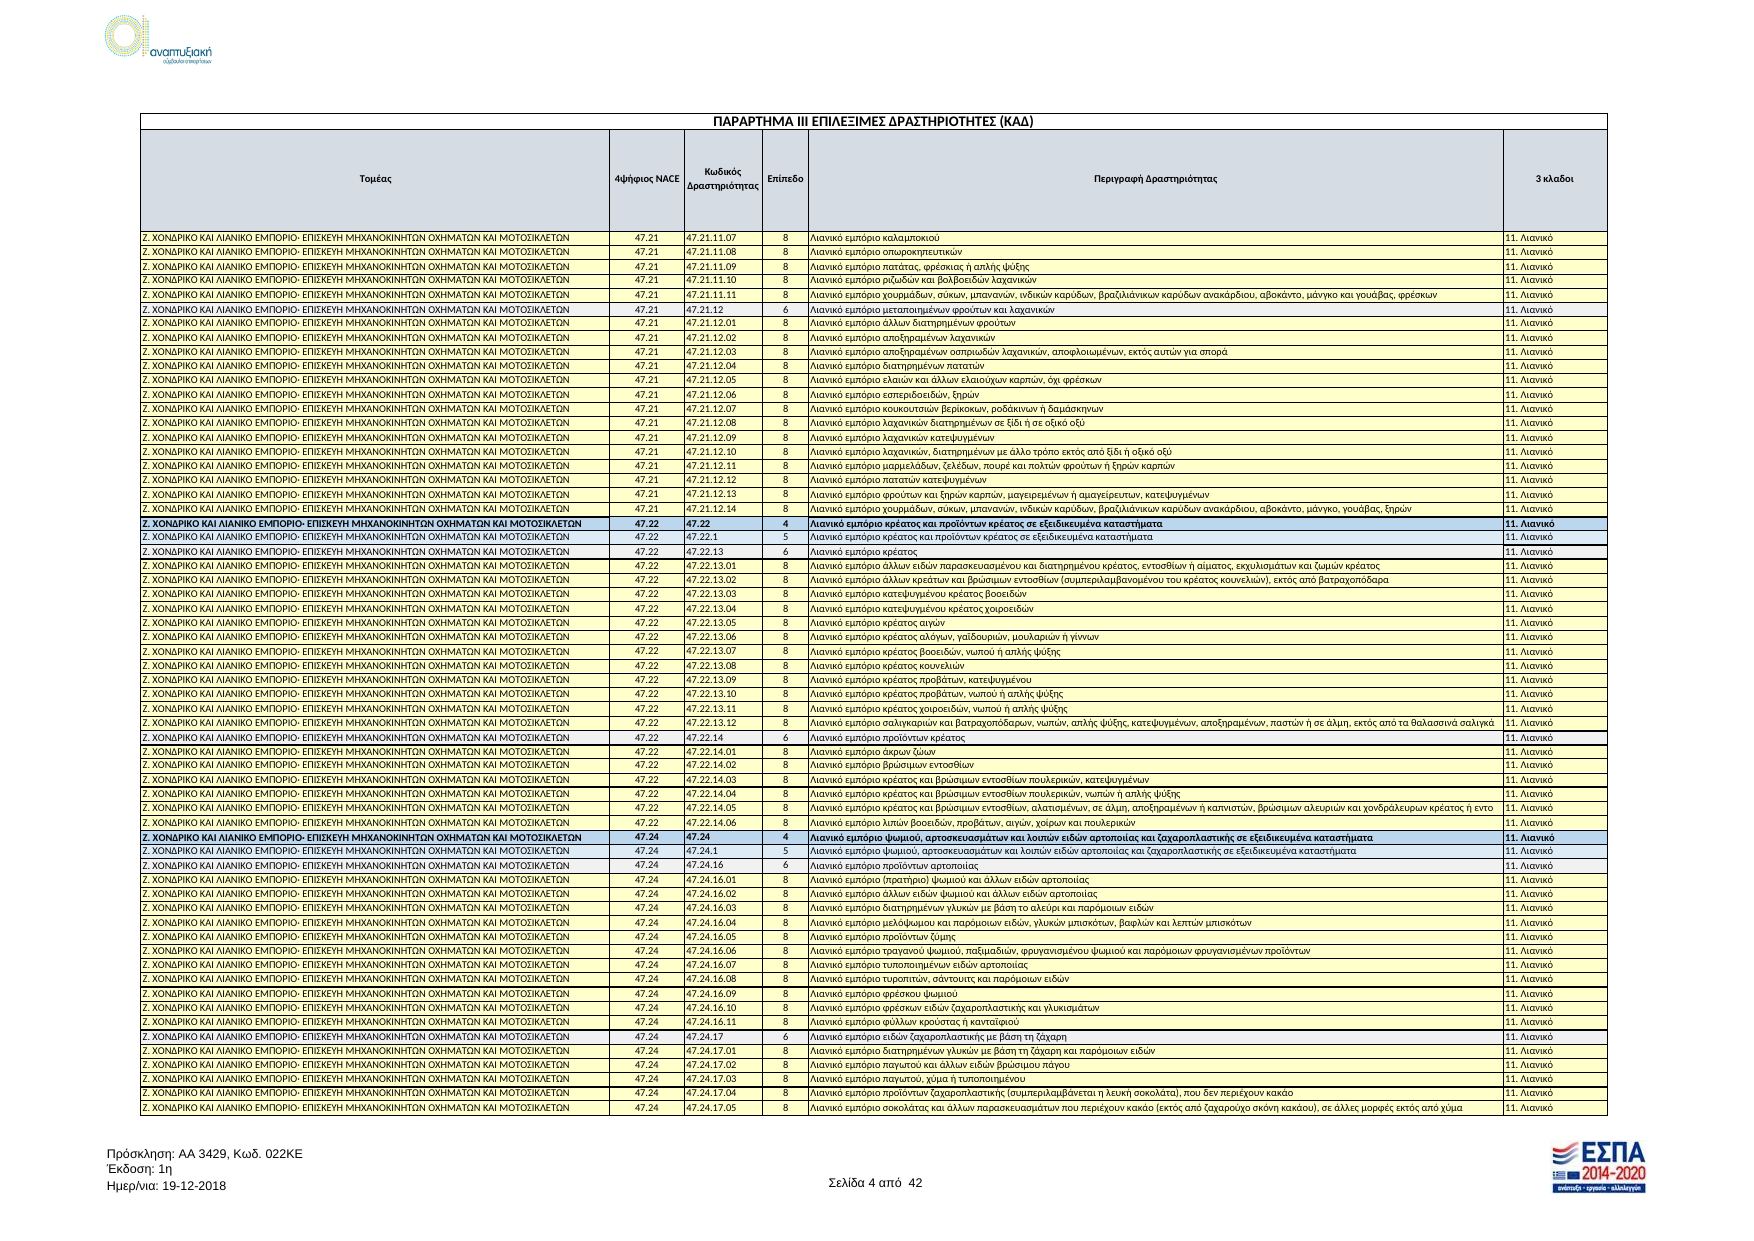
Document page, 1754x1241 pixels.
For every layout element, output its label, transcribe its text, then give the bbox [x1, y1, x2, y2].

table_cell Ζ. ΧΟΝΔΡΙΚΟ ΚΑΙ ΛΙΑΝΙΚΟ ΕΜΠΟΡΙΟ· ΕΠΙΣΚΕΥΗ ΜΗΧΑΝΟΚΙΝΗΤΩΝ ΟΧΗΜΑΤΩΝ ΚΑΙ ΜΟΤΟΣΙΚΛΕΤΩΝ [141, 560, 609, 573]
table_cell 47.24 [610, 831, 684, 844]
table_cell Ζ. ΧΟΝΔΡΙΚΟ ΚΑΙ ΛΙΑΝΙΚΟ ΕΜΠΟΡΙΟ· ΕΠΙΣΚΕΥΗ ΜΗΧΑΝΟΚΙΝΗΤΩΝ ΟΧΗΜΑΤΩΝ ΚΑΙ ΜΟΤΟΣΙΚΛΕΤΩΝ [141, 303, 609, 316]
table_cell 8 [763, 388, 808, 402]
table_cell 47.21.12.08 [685, 417, 762, 430]
table_cell Ζ. ΧΟΝΔΡΙΚΟ ΚΑΙ ΛΙΑΝΙΚΟ ΕΜΠΟΡΙΟ· ΕΠΙΣΚΕΥΗ ΜΗΧΑΝΟΚΙΝΗΤΩΝ ΟΧΗΜΑΤΩΝ ΚΑΙ ΜΟΤΟΣΙΚΛΕΤΩΝ [141, 731, 609, 744]
table_cell Ζ. ΧΟΝΔΡΙΚΟ ΚΑΙ ΛΙΑΝΙΚΟ ΕΜΠΟΡΙΟ· ΕΠΙΣΚΕΥΗ ΜΗΧΑΝΟΚΙΝΗΤΩΝ ΟΧΗΜΑΤΩΝ ΚΑΙ ΜΟΤΟΣΙΚΛΕΤΩΝ [141, 674, 609, 687]
table_cell Ζ. ΧΟΝΔΡΙΚΟ ΚΑΙ ΛΙΑΝΙΚΟ ΕΜΠΟΡΙΟ· ΕΠΙΣΚΕΥΗ ΜΗΧΑΝΟΚΙΝΗΤΩΝ ΟΧΗΜΑΤΩΝ ΚΑΙ ΜΟΤΟΣΙΚΛΕΤΩΝ [141, 1045, 609, 1058]
table_cell 11. Λιανικό [1504, 916, 1607, 929]
table_cell 4 [763, 517, 808, 530]
table_cell Τομέας [141, 130, 609, 231]
table_cell 8 [763, 574, 808, 587]
table_cell Ζ. ΧΟΝΔΡΙΚΟ ΚΑΙ ΛΙΑΝΙΚΟ ΕΜΠΟΡΙΟ· ΕΠΙΣΚΕΥΗ ΜΗΧΑΝΟΚΙΝΗΤΩΝ ΟΧΗΜΑΤΩΝ ΚΑΙ ΜΟΤΟΣΙΚΛΕΤΩΝ [141, 460, 609, 473]
table_cell 47.21.11.09 [685, 260, 762, 273]
table_cell 47.21 [610, 445, 684, 459]
table_cell Λιανικό εμπόριο φρέσκων ειδών ζαχαροπλαστικής και γλυκισμάτων [809, 1002, 1503, 1015]
table_cell Ζ. ΧΟΝΔΡΙΚΟ ΚΑΙ ΛΙΑΝΙΚΟ ΕΜΠΟΡΙΟ· ΕΠΙΣΚΕΥΗ ΜΗΧΑΝΟΚΙΝΗΤΩΝ ΟΧΗΜΑΤΩΝ ΚΑΙ ΜΟΤΟΣΙΚΛΕΤΩΝ [141, 503, 609, 516]
table_cell 47.22 [610, 645, 684, 658]
table_cell Λιανικό εμπόριο λαχανικών κατεψυγμένων [809, 431, 1503, 444]
table_cell 47.22.14.04 [685, 788, 762, 801]
table_cell Περιγραφή Δραστηριότητας [809, 130, 1503, 231]
table_cell 47.22 [610, 602, 684, 616]
table_cell 47.24.16.04 [685, 916, 762, 929]
table_cell 47.21 [610, 260, 684, 273]
table_cell Ζ. ΧΟΝΔΡΙΚΟ ΚΑΙ ΛΙΑΝΙΚΟ ΕΜΠΟΡΙΟ· ΕΠΙΣΚΕΥΗ ΜΗΧΑΝΟΚΙΝΗΤΩΝ ΟΧΗΜΑΤΩΝ ΚΑΙ ΜΟΤΟΣΙΚΛΕΤΩΝ [141, 717, 609, 730]
table_cell Ζ. ΧΟΝΔΡΙΚΟ ΚΑΙ ΛΙΑΝΙΚΟ ΕΜΠΟΡΙΟ· ΕΠΙΣΚΕΥΗ ΜΗΧΑΝΟΚΙΝΗΤΩΝ ΟΧΗΜΑΤΩΝ ΚΑΙ ΜΟΤΟΣΙΚΛΕΤΩΝ [141, 902, 609, 915]
table_cell 8 [763, 902, 808, 915]
table_cell Ζ. ΧΟΝΔΡΙΚΟ ΚΑΙ ΛΙΑΝΙΚΟ ΕΜΠΟΡΙΟ· ΕΠΙΣΚΕΥΗ ΜΗΧΑΝΟΚΙΝΗΤΩΝ ΟΧΗΜΑΤΩΝ ΚΑΙ ΜΟΤΟΣΙΚΛΕΤΩΝ [141, 1002, 609, 1015]
table_cell 47.22 [610, 674, 684, 687]
table_cell 47.24.17.02 [685, 1059, 762, 1072]
table_cell 47.22 [610, 560, 684, 573]
table_cell 47.22 [685, 517, 762, 530]
table_cell 8 [763, 602, 808, 616]
table_cell 47.21 [610, 503, 684, 516]
table_cell Λιανικό εμπόριο χουρμάδων, σύκων, μπανανών, ινδικών καρύδων, βραζιλιάνικων καρύδων ανακάρδιου, αβοκάντο, μάνγκο και γουάβας, φρέσκων [809, 289, 1503, 302]
table_cell 8 [763, 1045, 808, 1058]
table_cell 8 [763, 788, 808, 801]
table_cell 47.21 [610, 360, 684, 373]
table_cell 11. Λιανικό [1504, 403, 1607, 416]
table_cell 11. Λιανικό [1504, 232, 1607, 245]
table_cell 8 [763, 474, 808, 487]
table_cell Λιανικό εμπόριο κρέατος και βρώσιμων εντοσθίων, αλατισμένων, σε άλμη, αποξηραμένων ή καπνιστών, βρώσιμων αλευριών και χονδράλευρων κρέατος ή εντο [809, 802, 1503, 815]
table_cell 11. Λιανικό [1504, 674, 1607, 687]
table_cell 11. Λιανικό [1504, 303, 1607, 316]
table_cell 4ψήφιος NACE [610, 130, 684, 231]
table_cell 8 [763, 973, 808, 986]
table_cell 47.21.12.06 [685, 388, 762, 402]
table_cell 47.21 [610, 460, 684, 473]
table_cell 47.24 [610, 902, 684, 915]
table_cell 11. Λιανικό [1504, 1031, 1607, 1044]
table_cell 6 [763, 731, 808, 744]
table_cell Ζ. ΧΟΝΔΡΙΚΟ ΚΑΙ ΛΙΑΝΙΚΟ ΕΜΠΟΡΙΟ· ΕΠΙΣΚΕΥΗ ΜΗΧΑΝΟΚΙΝΗΤΩΝ ΟΧΗΜΑΤΩΝ ΚΑΙ ΜΟΤΟΣΙΚΛΕΤΩΝ [141, 859, 609, 873]
table_cell 47.22 [610, 802, 684, 815]
table_cell 8 [763, 759, 808, 772]
table_cell Λιανικό εμπόριο κατεψυγμένου κρέατος χοιροειδών [809, 602, 1503, 616]
table_cell 5 [763, 845, 808, 858]
table_cell 47.21.11.07 [685, 232, 762, 245]
table_cell 8 [763, 674, 808, 687]
table_cell Λιανικό εμπόριο άλλων διατηρημένων φρούτων [809, 317, 1503, 330]
table_cell 47.21.12.04 [685, 360, 762, 373]
table_cell 11. Λιανικό [1504, 574, 1607, 587]
table_cell 47.24 [610, 1031, 684, 1044]
table_cell 11. Λιανικό [1504, 388, 1607, 402]
table_cell 8 [763, 1059, 808, 1072]
table_cell 11. Λιανικό [1504, 531, 1607, 544]
table_cell 47.22.13.09 [685, 674, 762, 687]
table_cell 47.21 [610, 317, 684, 330]
table_cell 11. Λιανικό [1504, 802, 1607, 815]
table_cell 47.24.17.01 [685, 1045, 762, 1058]
table_cell 47.24.17.05 [685, 1101, 762, 1115]
table_cell Λιανικό εμπόριο κρέατος βοοειδών, νωπού ή απλής ψύξης [809, 645, 1503, 658]
table_cell 11. Λιανικό [1504, 360, 1607, 373]
table_cell 11. Λιανικό [1504, 874, 1607, 887]
table_cell 47.21 [610, 232, 684, 245]
table_cell Λιανικό εμπόριο οπωροκηπευτικών [809, 246, 1503, 259]
table_cell 47.21.12 [685, 303, 762, 316]
table_cell Λιανικό εμπόριο κρέατος αλόγων, γαϊδουριών, μουλαριών ή γίννων [809, 631, 1503, 644]
table_cell 47.24 [610, 1059, 684, 1072]
table_cell Ζ. ΧΟΝΔΡΙΚΟ ΚΑΙ ΛΙΑΝΙΚΟ ΕΜΠΟΡΙΟ· ΕΠΙΣΚΕΥΗ ΜΗΧΑΝΟΚΙΝΗΤΩΝ ΟΧΗΜΑΤΩΝ ΚΑΙ ΜΟΤΟΣΙΚΛΕΤΩΝ [141, 945, 609, 958]
table_cell 47.21 [610, 474, 684, 487]
table_cell 11. Λιανικό [1504, 289, 1607, 302]
table_cell Ζ. ΧΟΝΔΡΙΚΟ ΚΑΙ ΛΙΑΝΙΚΟ ΕΜΠΟΡΙΟ· ΕΠΙΣΚΕΥΗ ΜΗΧΑΝΟΚΙΝΗΤΩΝ ΟΧΗΜΑΤΩΝ ΚΑΙ ΜΟΤΟΣΙΚΛΕΤΩΝ [141, 1031, 609, 1044]
table_cell 8 [763, 717, 808, 730]
table_cell 47.22.14.02 [685, 759, 762, 772]
table_cell 8 [763, 246, 808, 259]
table_cell Λιανικό εμπόριο κουκουτσιών βερίκοκων, ροδάκινων ή δαμάσκηνων [809, 403, 1503, 416]
table_cell Λιανικό εμπόριο ελαιών και άλλων ελαιούχων καρπών, όχι φρέσκων [809, 374, 1503, 387]
table_cell 47.21.12.02 [685, 331, 762, 345]
table_cell 47.21.12.05 [685, 374, 762, 387]
table_cell 47.21.12.12 [685, 474, 762, 487]
table_cell Ζ. ΧΟΝΔΡΙΚΟ ΚΑΙ ΛΙΑΝΙΚΟ ΕΜΠΟΡΙΟ· ΕΠΙΣΚΕΥΗ ΜΗΧΑΝΟΚΙΝΗΤΩΝ ΟΧΗΜΑΤΩΝ ΚΑΙ ΜΟΤΟΣΙΚΛΕΤΩΝ [141, 360, 609, 373]
table_cell 11. Λιανικό [1504, 759, 1607, 772]
table_cell 47.21 [610, 289, 684, 302]
table_cell Λιανικό εμπόριο λαχανικών, διατηρημένων με άλλο τρόπο εκτός από ξίδι ή οξικό οξύ [809, 445, 1503, 459]
table_cell 47.21 [610, 488, 684, 502]
table_cell 47.21 [610, 431, 684, 444]
table_cell Ζ. ΧΟΝΔΡΙΚΟ ΚΑΙ ΛΙΑΝΙΚΟ ΕΜΠΟΡΙΟ· ΕΠΙΣΚΕΥΗ ΜΗΧΑΝΟΚΙΝΗΤΩΝ ΟΧΗΜΑΤΩΝ ΚΑΙ ΜΟΤΟΣΙΚΛΕΤΩΝ [141, 1016, 609, 1029]
table_cell 11. Λιανικό [1504, 902, 1607, 915]
table_cell 8 [763, 232, 808, 245]
table_cell Ζ. ΧΟΝΔΡΙΚΟ ΚΑΙ ΛΙΑΝΙΚΟ ΕΜΠΟΡΙΟ· ΕΠΙΣΚΕΥΗ ΜΗΧΑΝΟΚΙΝΗΤΩΝ ΟΧΗΜΑΤΩΝ ΚΑΙ ΜΟΤΟΣΙΚΛΕΤΩΝ [141, 317, 609, 330]
table_cell 11. Λιανικό [1504, 831, 1607, 844]
table_cell 8 [763, 431, 808, 444]
table_cell 47.22.13.12 [685, 717, 762, 730]
table_cell 47.22 [610, 517, 684, 530]
table_cell 8 [763, 260, 808, 273]
table_cell 47.22.13.11 [685, 702, 762, 716]
table_cell Ζ. ΧΟΝΔΡΙΚΟ ΚΑΙ ΛΙΑΝΙΚΟ ΕΜΠΟΡΙΟ· ΕΠΙΣΚΕΥΗ ΜΗΧΑΝΟΚΙΝΗΤΩΝ ΟΧΗΜΑΤΩΝ ΚΑΙ ΜΟΤΟΣΙΚΛΕΤΩΝ [141, 916, 609, 929]
table_cell 47.22.13.02 [685, 574, 762, 587]
table_cell Ζ. ΧΟΝΔΡΙΚΟ ΚΑΙ ΛΙΑΝΙΚΟ ΕΜΠΟΡΙΟ· ΕΠΙΣΚΕΥΗ ΜΗΧΑΝΟΚΙΝΗΤΩΝ ΟΧΗΜΑΤΩΝ ΚΑΙ ΜΟΤΟΣΙΚΛΕΤΩΝ [141, 488, 609, 502]
table_cell 47.21.11.08 [685, 246, 762, 259]
table_header ΠΑΡΑΡΤΗΜΑ ΙΙΙ ΕΠΙΛΕΞΙΜΕΣ ΔΡΑΣΤΗΡΙΟΤΗΤΕΣ (ΚΑΔ) [141, 114, 1607, 129]
table_cell 8 [763, 688, 808, 701]
table_cell Ζ. ΧΟΝΔΡΙΚΟ ΚΑΙ ΛΙΑΝΙΚΟ ΕΜΠΟΡΙΟ· ΕΠΙΣΚΕΥΗ ΜΗΧΑΝΟΚΙΝΗΤΩΝ ΟΧΗΜΑΤΩΝ ΚΑΙ ΜΟΤΟΣΙΚΛΕΤΩΝ [141, 845, 609, 858]
table_cell 11. Λιανικό [1504, 631, 1607, 644]
table_cell Ζ. ΧΟΝΔΡΙΚΟ ΚΑΙ ΛΙΑΝΙΚΟ ΕΜΠΟΡΙΟ· ΕΠΙΣΚΕΥΗ ΜΗΧΑΝΟΚΙΝΗΤΩΝ ΟΧΗΜΑΤΩΝ ΚΑΙ ΜΟΤΟΣΙΚΛΕΤΩΝ [141, 232, 609, 245]
table_cell 8 [763, 445, 808, 459]
table_cell 4 [763, 831, 808, 844]
table_cell 47.21 [610, 303, 684, 316]
table_cell Λιανικό εμπόριο μελόψωμου και παρόμοιων ειδών, γλυκών μπισκότων, βαφλών και λεπτών μπισκότων [809, 916, 1503, 929]
table_cell Ζ. ΧΟΝΔΡΙΚΟ ΚΑΙ ΛΙΑΝΙΚΟ ΕΜΠΟΡΙΟ· ΕΠΙΣΚΕΥΗ ΜΗΧΑΝΟΚΙΝΗΤΩΝ ΟΧΗΜΑΤΩΝ ΚΑΙ ΜΟΤΟΣΙΚΛΕΤΩΝ [141, 688, 609, 701]
table_cell Ζ. ΧΟΝΔΡΙΚΟ ΚΑΙ ΛΙΑΝΙΚΟ ΕΜΠΟΡΙΟ· ΕΠΙΣΚΕΥΗ ΜΗΧΑΝΟΚΙΝΗΤΩΝ ΟΧΗΜΑΤΩΝ ΚΑΙ ΜΟΤΟΣΙΚΛΕΤΩΝ [141, 702, 609, 716]
table_cell 47.24 [685, 831, 762, 844]
table_cell 47.24.16.11 [685, 1016, 762, 1029]
table_cell 11. Λιανικό [1504, 859, 1607, 873]
table_cell 8 [763, 702, 808, 716]
table_cell Λιανικό εμπόριο καλαμποκιού [809, 232, 1503, 245]
table_cell 11. Λιανικό [1504, 1073, 1607, 1086]
table_cell 47.22 [610, 788, 684, 801]
table_cell 47.22 [610, 702, 684, 716]
table_cell 47.24 [610, 859, 684, 873]
table_cell 11. Λιανικό [1504, 945, 1607, 958]
table_cell Λιανικό εμπόριο λαχανικών διατηρημένων σε ξίδι ή σε οξικό οξύ [809, 417, 1503, 430]
table_cell Λιανικό εμπόριο κατεψυγμένου κρέατος βοοειδών [809, 588, 1503, 601]
table_cell 11. Λιανικό [1504, 460, 1607, 473]
table_cell 6 [763, 1031, 808, 1044]
table_cell 47.21.12.14 [685, 503, 762, 516]
table_cell 8 [763, 959, 808, 972]
picture [1550, 1140, 1648, 1194]
table_cell Λιανικό εμπόριο παγωτού και άλλων ειδών βρώσιμου πάγου [809, 1059, 1503, 1072]
table_cell 6 [763, 303, 808, 316]
table_cell Λιανικό εμπόριο φρούτων και ξηρών καρπών, μαγειρεμένων ή αμαγείρευτων, κατεψυγμένων [809, 488, 1503, 502]
table_cell 11. Λιανικό [1504, 973, 1607, 986]
table_cell 47.22.14.06 [685, 816, 762, 829]
table_cell 47.21.12.10 [685, 445, 762, 459]
table_cell Ζ. ΧΟΝΔΡΙΚΟ ΚΑΙ ΛΙΑΝΙΚΟ ΕΜΠΟΡΙΟ· ΕΠΙΣΚΕΥΗ ΜΗΧΑΝΟΚΙΝΗΤΩΝ ΟΧΗΜΑΤΩΝ ΚΑΙ ΜΟΤΟΣΙΚΛΕΤΩΝ [141, 374, 609, 387]
table_cell 8 [763, 1016, 808, 1029]
table_cell 11. Λιανικό [1504, 346, 1607, 359]
table_cell 47.24.16.08 [685, 973, 762, 986]
table_cell Λιανικό εμπόριο μαρμελάδων, ζελέδων, πουρέ και πολτών φρούτων ή ξηρών καρπών [809, 460, 1503, 473]
table_cell 47.22 [610, 588, 684, 601]
table_cell 11. Λιανικό [1504, 488, 1607, 502]
table_cell 47.22 [610, 545, 684, 558]
table_cell 11. Λιανικό [1504, 845, 1607, 858]
table_cell Λιανικό εμπόριο κρέατος [809, 545, 1503, 558]
table_cell Λιανικό εμπόριο προϊόντων κρέατος [809, 731, 1503, 744]
table_cell 47.24 [610, 988, 684, 1001]
table_cell 11. Λιανικό [1504, 1045, 1607, 1058]
table_cell 47.24.1 [685, 845, 762, 858]
table_cell 8 [763, 403, 808, 416]
table_cell Ζ. ΧΟΝΔΡΙΚΟ ΚΑΙ ΛΙΑΝΙΚΟ ΕΜΠΟΡΙΟ· ΕΠΙΣΚΕΥΗ ΜΗΧΑΝΟΚΙΝΗΤΩΝ ΟΧΗΜΑΤΩΝ ΚΑΙ ΜΟΤΟΣΙΚΛΕΤΩΝ [141, 431, 609, 444]
table_cell 47.21.12.09 [685, 431, 762, 444]
table_cell 11. Λιανικό [1504, 717, 1607, 730]
table_cell 3 κλαδοι [1504, 130, 1607, 231]
table_cell Λιανικό εμπόριο άλλων ειδών παρασκευασμένου και διατηρημένου κρέατος, εντοσθίων ή αίματος, εκχυλισμάτων και ζωμών κρέατος [809, 560, 1503, 573]
table_cell 47.24 [610, 1016, 684, 1029]
table_cell 47.22 [610, 574, 684, 587]
table_cell Ζ. ΧΟΝΔΡΙΚΟ ΚΑΙ ΛΙΑΝΙΚΟ ΕΜΠΟΡΙΟ· ΕΠΙΣΚΕΥΗ ΜΗΧΑΝΟΚΙΝΗΤΩΝ ΟΧΗΜΑΤΩΝ ΚΑΙ ΜΟΤΟΣΙΚΛΕΤΩΝ [141, 831, 609, 844]
table_cell 47.22.14.05 [685, 802, 762, 815]
table_cell 47.22.13.06 [685, 631, 762, 644]
table_cell 8 [763, 488, 808, 502]
table_cell Ζ. ΧΟΝΔΡΙΚΟ ΚΑΙ ΛΙΑΝΙΚΟ ΕΜΠΟΡΙΟ· ΕΠΙΣΚΕΥΗ ΜΗΧΑΝΟΚΙΝΗΤΩΝ ΟΧΗΜΑΤΩΝ ΚΑΙ ΜΟΤΟΣΙΚΛΕΤΩΝ [141, 802, 609, 815]
table_cell 47.21 [610, 331, 684, 345]
table_cell 11. Λιανικό [1504, 702, 1607, 716]
table_cell 47.24.16.07 [685, 959, 762, 972]
table_cell Λιανικό εμπόριο ψωμιού, αρτοσκευασμάτων και λοιπών ειδών αρτοποιίας και ζαχαροπλαστικής σε εξειδικευμένα καταστήματα [809, 831, 1503, 844]
table_cell 8 [763, 916, 808, 929]
table_cell 11. Λιανικό [1504, 959, 1607, 972]
table_cell 47.22 [610, 717, 684, 730]
table_cell 47.22 [610, 688, 684, 701]
table_cell 47.24.17 [685, 1031, 762, 1044]
table_cell 47.24 [610, 959, 684, 972]
table_cell 11. Λιανικό [1504, 417, 1607, 430]
table_cell Λιανικό εμπόριο κρέατος προβάτων, νωπού ή απλής ψύξης [809, 688, 1503, 701]
table_cell 47.24 [610, 916, 684, 929]
table_cell Ζ. ΧΟΝΔΡΙΚΟ ΚΑΙ ΛΙΑΝΙΚΟ ΕΜΠΟΡΙΟ· ΕΠΙΣΚΕΥΗ ΜΗΧΑΝΟΚΙΝΗΤΩΝ ΟΧΗΜΑΤΩΝ ΚΑΙ ΜΟΤΟΣΙΚΛΕΤΩΝ [141, 874, 609, 887]
table_cell Λιανικό εμπόριο κρέατος χοιροειδών, νωπού ή απλής ψύξης [809, 702, 1503, 716]
table_cell Ζ. ΧΟΝΔΡΙΚΟ ΚΑΙ ΛΙΑΝΙΚΟ ΕΜΠΟΡΙΟ· ΕΠΙΣΚΕΥΗ ΜΗΧΑΝΟΚΙΝΗΤΩΝ ΟΧΗΜΑΤΩΝ ΚΑΙ ΜΟΤΟΣΙΚΛΕΤΩΝ [141, 973, 609, 986]
table_cell 11. Λιανικό [1504, 1016, 1607, 1029]
table_cell Ζ. ΧΟΝΔΡΙΚΟ ΚΑΙ ΛΙΑΝΙΚΟ ΕΜΠΟΡΙΟ· ΕΠΙΣΚΕΥΗ ΜΗΧΑΝΟΚΙΝΗΤΩΝ ΟΧΗΜΑΤΩΝ ΚΑΙ ΜΟΤΟΣΙΚΛΕΤΩΝ [141, 574, 609, 587]
table_cell 11. Λιανικό [1504, 246, 1607, 259]
table_cell 8 [763, 1101, 808, 1115]
table_cell Ζ. ΧΟΝΔΡΙΚΟ ΚΑΙ ΛΙΑΝΙΚΟ ΕΜΠΟΡΙΟ· ΕΠΙΣΚΕΥΗ ΜΗΧΑΝΟΚΙΝΗΤΩΝ ΟΧΗΜΑΤΩΝ ΚΑΙ ΜΟΤΟΣΙΚΛΕΤΩΝ [141, 403, 609, 416]
table_cell 6 [763, 859, 808, 873]
table_cell 47.22 [610, 816, 684, 829]
table_cell 47.22 [610, 531, 684, 544]
table_cell Ζ. ΧΟΝΔΡΙΚΟ ΚΑΙ ΛΙΑΝΙΚΟ ΕΜΠΟΡΙΟ· ΕΠΙΣΚΕΥΗ ΜΗΧΑΝΟΚΙΝΗΤΩΝ ΟΧΗΜΑΤΩΝ ΚΑΙ ΜΟΤΟΣΙΚΛΕΤΩΝ [141, 531, 609, 544]
table_cell 11. Λιανικό [1504, 431, 1607, 444]
table_cell 8 [763, 374, 808, 387]
table_cell Κωδικός Δραστηριότητας [685, 130, 762, 231]
table_cell Λιανικό εμπόριο διατηρημένων πατατών [809, 360, 1503, 373]
table_cell 47.21 [610, 346, 684, 359]
table_cell Λιανικό εμπόριο διατηρημένων γλυκών με βάση το αλεύρι και παρόμοιων ειδών [809, 902, 1503, 915]
table_cell Λιανικό εμπόριο τυποποιημένων ειδών αρτοποιίας [809, 959, 1503, 972]
table_cell 47.24 [610, 874, 684, 887]
table_cell Λιανικό εμπόριο πατατών κατεψυγμένων [809, 474, 1503, 487]
table_cell Ζ. ΧΟΝΔΡΙΚΟ ΚΑΙ ΛΙΑΝΙΚΟ ΕΜΠΟΡΙΟ· ΕΠΙΣΚΕΥΗ ΜΗΧΑΝΟΚΙΝΗΤΩΝ ΟΧΗΜΑΤΩΝ ΚΑΙ ΜΟΤΟΣΙΚΛΕΤΩΝ [141, 246, 609, 259]
table_cell Ζ. ΧΟΝΔΡΙΚΟ ΚΑΙ ΛΙΑΝΙΚΟ ΕΜΠΟΡΙΟ· ΕΠΙΣΚΕΥΗ ΜΗΧΑΝΟΚΙΝΗΤΩΝ ΟΧΗΜΑΤΩΝ ΚΑΙ ΜΟΤΟΣΙΚΛΕΤΩΝ [141, 1101, 609, 1115]
table_cell 47.22.13.01 [685, 560, 762, 573]
table_cell 8 [763, 945, 808, 958]
table_cell 47.22 [610, 631, 684, 644]
table_cell Λιανικό εμπόριο αποξηραμένων οσπριωδών λαχανικών, αποφλοιωμένων, εκτός αυτών για σπορά [809, 346, 1503, 359]
table_cell 11. Λιανικό [1504, 317, 1607, 330]
table_cell 6 [763, 545, 808, 558]
table_cell 47.24.17.03 [685, 1073, 762, 1086]
table_cell 47.21.12.03 [685, 346, 762, 359]
table_cell Ζ. ΧΟΝΔΡΙΚΟ ΚΑΙ ΛΙΑΝΙΚΟ ΕΜΠΟΡΙΟ· ΕΠΙΣΚΕΥΗ ΜΗΧΑΝΟΚΙΝΗΤΩΝ ΟΧΗΜΑΤΩΝ ΚΑΙ ΜΟΤΟΣΙΚΛΕΤΩΝ [141, 759, 609, 772]
table_cell Λιανικό εμπόριο άλλων κρεάτων και βρώσιμων εντοσθίων (συμπεριλαμβανομένου του κρέατος κουνελιών), εκτός από βατραχοπόδαρα [809, 574, 1503, 587]
table_cell Λιανικό εμπόριο κρέατος και προϊόντων κρέατος σε εξειδικευμένα καταστήματα [809, 531, 1503, 544]
table_cell 8 [763, 588, 808, 601]
table_cell Λιανικό εμπόριο τραγανού ψωμιού, παξιμαδιών, φρυγανισμένου ψωμιού και παρόμοιων φρυγανισμένων προϊόντων [809, 945, 1503, 958]
table_cell 47.22.13.10 [685, 688, 762, 701]
table_cell 47.24 [610, 973, 684, 986]
table_cell Λιανικό εμπόριο φρέσκου ψωμιού [809, 988, 1503, 1001]
table_cell 5 [763, 531, 808, 544]
table_cell 47.24 [610, 1002, 684, 1015]
table_cell 47.24.16 [685, 859, 762, 873]
table_cell Ζ. ΧΟΝΔΡΙΚΟ ΚΑΙ ΛΙΑΝΙΚΟ ΕΜΠΟΡΙΟ· ΕΠΙΣΚΕΥΗ ΜΗΧΑΝΟΚΙΝΗΤΩΝ ΟΧΗΜΑΤΩΝ ΚΑΙ ΜΟΤΟΣΙΚΛΕΤΩΝ [141, 417, 609, 430]
table_cell Ζ. ΧΟΝΔΡΙΚΟ ΚΑΙ ΛΙΑΝΙΚΟ ΕΜΠΟΡΙΟ· ΕΠΙΣΚΕΥΗ ΜΗΧΑΝΟΚΙΝΗΤΩΝ ΟΧΗΜΑΤΩΝ ΚΑΙ ΜΟΤΟΣΙΚΛΕΤΩΝ [141, 1059, 609, 1072]
table_cell 47.24 [610, 1073, 684, 1086]
table_cell 47.22.13.03 [685, 588, 762, 601]
table_cell 8 [763, 289, 808, 302]
table_cell 8 [763, 988, 808, 1001]
table_cell 11. Λιανικό [1504, 331, 1607, 345]
table_cell Ζ. ΧΟΝΔΡΙΚΟ ΚΑΙ ΛΙΑΝΙΚΟ ΕΜΠΟΡΙΟ· ΕΠΙΣΚΕΥΗ ΜΗΧΑΝΟΚΙΝΗΤΩΝ ΟΧΗΜΑΤΩΝ ΚΑΙ ΜΟΤΟΣΙΚΛΕΤΩΝ [141, 602, 609, 616]
table_cell 11. Λιανικό [1504, 602, 1607, 616]
table_cell Ζ. ΧΟΝΔΡΙΚΟ ΚΑΙ ΛΙΑΝΙΚΟ ΕΜΠΟΡΙΟ· ΕΠΙΣΚΕΥΗ ΜΗΧΑΝΟΚΙΝΗΤΩΝ ΟΧΗΜΑΤΩΝ ΚΑΙ ΜΟΤΟΣΙΚΛΕΤΩΝ [141, 631, 609, 644]
table_cell 47.21.12.11 [685, 460, 762, 473]
table_cell Ζ. ΧΟΝΔΡΙΚΟ ΚΑΙ ΛΙΑΝΙΚΟ ΕΜΠΟΡΙΟ· ΕΠΙΣΚΕΥΗ ΜΗΧΑΝΟΚΙΝΗΤΩΝ ΟΧΗΜΑΤΩΝ ΚΑΙ ΜΟΤΟΣΙΚΛΕΤΩΝ [141, 260, 609, 273]
table_cell 11. Λιανικό [1504, 688, 1607, 701]
table_cell 47.22.13.07 [685, 645, 762, 658]
table_cell 47.22 [610, 731, 684, 744]
table_cell 11. Λιανικό [1504, 888, 1607, 901]
table_cell 47.24 [610, 1101, 684, 1115]
table_cell Λιανικό εμπόριο άλλων ειδών ψωμιού και άλλων ειδών αρτοποιίας [809, 888, 1503, 901]
table_cell Ζ. ΧΟΝΔΡΙΚΟ ΚΑΙ ΛΙΑΝΙΚΟ ΕΜΠΟΡΙΟ· ΕΠΙΣΚΕΥΗ ΜΗΧΑΝΟΚΙΝΗΤΩΝ ΟΧΗΜΑΤΩΝ ΚΑΙ ΜΟΤΟΣΙΚΛΕΤΩΝ [141, 816, 609, 829]
table_cell 47.24.16.03 [685, 902, 762, 915]
table_cell Λιανικό εμπόριο φύλλων κρούστας ή κανταϊφιού [809, 1016, 1503, 1029]
table_cell 8 [763, 816, 808, 829]
table_cell Λιανικό εμπόριο λιπών βοοειδών, προβάτων, αιγών, χοίρων και πουλερικών [809, 816, 1503, 829]
table_cell 8 [763, 631, 808, 644]
table_cell Λιανικό εμπόριο ειδών ζαχαροπλαστικής με βάση τη ζάχαρη [809, 1031, 1503, 1044]
table_cell 47.24 [610, 945, 684, 958]
table_cell 47.24.16.01 [685, 874, 762, 887]
table_cell 47.22 [610, 759, 684, 772]
table_cell 47.21 [610, 388, 684, 402]
table_cell Ζ. ΧΟΝΔΡΙΚΟ ΚΑΙ ΛΙΑΝΙΚΟ ΕΜΠΟΡΙΟ· ΕΠΙΣΚΕΥΗ ΜΗΧΑΝΟΚΙΝΗΤΩΝ ΟΧΗΜΑΤΩΝ ΚΑΙ ΜΟΤΟΣΙΚΛΕΤΩΝ [141, 545, 609, 558]
table_cell Λιανικό εμπόριο κρέατος και βρώσιμων εντοσθίων πουλερικών, νωπών ή απλής ψύξης [809, 788, 1503, 801]
table_cell 47.21 [610, 374, 684, 387]
table_cell 47.24.16.09 [685, 988, 762, 1001]
table_cell 11. Λιανικό [1504, 588, 1607, 601]
table_cell 47.22.14 [685, 731, 762, 744]
table_cell 47.21.12.13 [685, 488, 762, 502]
table_cell Ζ. ΧΟΝΔΡΙΚΟ ΚΑΙ ΛΙΑΝΙΚΟ ΕΜΠΟΡΙΟ· ΕΠΙΣΚΕΥΗ ΜΗΧΑΝΟΚΙΝΗΤΩΝ ΟΧΗΜΑΤΩΝ ΚΑΙ ΜΟΤΟΣΙΚΛΕΤΩΝ [141, 988, 609, 1001]
table_cell 8 [763, 417, 808, 430]
table_cell 47.21 [610, 246, 684, 259]
table_cell Ζ. ΧΟΝΔΡΙΚΟ ΚΑΙ ΛΙΑΝΙΚΟ ΕΜΠΟΡΙΟ· ΕΠΙΣΚΕΥΗ ΜΗΧΑΝΟΚΙΝΗΤΩΝ ΟΧΗΜΑΤΩΝ ΚΑΙ ΜΟΤΟΣΙΚΛΕΤΩΝ [141, 1073, 609, 1086]
table_cell 8 [763, 802, 808, 815]
table_cell 8 [763, 1002, 808, 1015]
table_cell 47.21.12.01 [685, 317, 762, 330]
table_cell 47.22.13 [685, 545, 762, 558]
table_cell 11. Λιανικό [1504, 260, 1607, 273]
table_cell Λιανικό εμπόριο ψωμιού, αρτοσκευασμάτων και λοιπών ειδών αρτοποιίας και ζαχαροπλαστικής σε εξειδικευμένα καταστήματα [809, 845, 1503, 858]
table_cell 47.21.12.07 [685, 403, 762, 416]
table_cell 47.24.16.06 [685, 945, 762, 958]
table_cell Λιανικό εμπόριο εσπεριδοειδών, ξηρών [809, 388, 1503, 402]
table_cell 11. Λιανικό [1504, 560, 1607, 573]
table_cell Ζ. ΧΟΝΔΡΙΚΟ ΚΑΙ ΛΙΑΝΙΚΟ ΕΜΠΟΡΙΟ· ΕΠΙΣΚΕΥΗ ΜΗΧΑΝΟΚΙΝΗΤΩΝ ΟΧΗΜΑΤΩΝ ΚΑΙ ΜΟΤΟΣΙΚΛΕΤΩΝ [141, 331, 609, 345]
table_cell 47.24.16.02 [685, 888, 762, 901]
table_cell Λιανικό εμπόριο μεταποιημένων φρούτων και λαχανικών [809, 303, 1503, 316]
table_cell Ζ. ΧΟΝΔΡΙΚΟ ΚΑΙ ΛΙΑΝΙΚΟ ΕΜΠΟΡΙΟ· ΕΠΙΣΚΕΥΗ ΜΗΧΑΝΟΚΙΝΗΤΩΝ ΟΧΗΜΑΤΩΝ ΚΑΙ ΜΟΤΟΣΙΚΛΕΤΩΝ [141, 888, 609, 901]
table_cell Λιανικό εμπόριο αποξηραμένων λαχανικών [809, 331, 1503, 345]
table_cell Λιανικό εμπόριο σοκολάτας και άλλων παρασκευασμάτων που περιέχουν κακάο (εκτός από ζαχαρούχο σκόνη κακάου), σε άλλες μορφές εκτός από χύμα [809, 1101, 1503, 1115]
table_cell 47.21 [610, 417, 684, 430]
table_cell Ζ. ΧΟΝΔΡΙΚΟ ΚΑΙ ΛΙΑΝΙΚΟ ΕΜΠΟΡΙΟ· ΕΠΙΣΚΕΥΗ ΜΗΧΑΝΟΚΙΝΗΤΩΝ ΟΧΗΜΑΤΩΝ ΚΑΙ ΜΟΤΟΣΙΚΛΕΤΩΝ [141, 445, 609, 459]
table_cell 8 [763, 874, 808, 887]
table_cell Ζ. ΧΟΝΔΡΙΚΟ ΚΑΙ ΛΙΑΝΙΚΟ ΕΜΠΟΡΙΟ· ΕΠΙΣΚΕΥΗ ΜΗΧΑΝΟΚΙΝΗΤΩΝ ΟΧΗΜΑΤΩΝ ΚΑΙ ΜΟΤΟΣΙΚΛΕΤΩΝ [141, 645, 609, 658]
table_cell Ζ. ΧΟΝΔΡΙΚΟ ΚΑΙ ΛΙΑΝΙΚΟ ΕΜΠΟΡΙΟ· ΕΠΙΣΚΕΥΗ ΜΗΧΑΝΟΚΙΝΗΤΩΝ ΟΧΗΜΑΤΩΝ ΚΑΙ ΜΟΤΟΣΙΚΛΕΤΩΝ [141, 388, 609, 402]
table_cell Λιανικό εμπόριο βρώσιμων εντοσθίων [809, 759, 1503, 772]
table_cell Λιανικό εμπόριο σαλιγκαριών και βατραχοπόδαρων, νωπών, απλής ψύξης, κατεψυγμένων, αποξηραμένων, παστών ή σε άλμη, εκτός από τα θαλασσινά σαλιγκά [809, 717, 1503, 730]
table_cell 47.22.1 [685, 531, 762, 544]
table_cell Ζ. ΧΟΝΔΡΙΚΟ ΚΑΙ ΛΙΑΝΙΚΟ ΕΜΠΟΡΙΟ· ΕΠΙΣΚΕΥΗ ΜΗΧΑΝΟΚΙΝΗΤΩΝ ΟΧΗΜΑΤΩΝ ΚΑΙ ΜΟΤΟΣΙΚΛΕΤΩΝ [141, 474, 609, 487]
table_cell Λιανικό εμπόριο πατάτας, φρέσκιας ή απλής ψύξης [809, 260, 1503, 273]
table_cell Λιανικό εμπόριο χουρμάδων, σύκων, μπανανών, ινδικών καρύδων, βραζιλιάνικων καρύδων ανακάρδιου, αβοκάντο, μάνγκο, γουάβας, ξηρών [809, 503, 1503, 516]
table_cell Ζ. ΧΟΝΔΡΙΚΟ ΚΑΙ ΛΙΑΝΙΚΟ ΕΜΠΟΡΙΟ· ΕΠΙΣΚΕΥΗ ΜΗΧΑΝΟΚΙΝΗΤΩΝ ΟΧΗΜΑΤΩΝ ΚΑΙ ΜΟΤΟΣΙΚΛΕΤΩΝ [141, 346, 609, 359]
table_cell Λιανικό εμπόριο (πρατήριο) ψωμιού και άλλων ειδών αρτοποιίας [809, 874, 1503, 887]
table_cell Ζ. ΧΟΝΔΡΙΚΟ ΚΑΙ ΛΙΑΝΙΚΟ ΕΜΠΟΡΙΟ· ΕΠΙΣΚΕΥΗ ΜΗΧΑΝΟΚΙΝΗΤΩΝ ΟΧΗΜΑΤΩΝ ΚΑΙ ΜΟΤΟΣΙΚΛΕΤΩΝ [141, 959, 609, 972]
table_cell 11. Λιανικό [1504, 445, 1607, 459]
table_cell 47.24 [610, 845, 684, 858]
table_cell 47.22.13.04 [685, 602, 762, 616]
table_cell 47.24 [610, 888, 684, 901]
table_cell Λιανικό εμπόριο παγωτού, χύμα ή τυποποιημένου [809, 1073, 1503, 1086]
table_cell 8 [763, 503, 808, 516]
picture [95, 0, 223, 86]
table_cell 11. Λιανικό [1504, 374, 1607, 387]
table_cell 8 [763, 1073, 808, 1086]
table_cell 8 [763, 331, 808, 345]
table_cell 11. Λιανικό [1504, 1059, 1607, 1072]
table_cell 8 [763, 460, 808, 473]
table_cell 8 [763, 360, 808, 373]
table_cell 8 [763, 317, 808, 330]
table_cell 8 [763, 645, 808, 658]
table_cell 47.21 [610, 403, 684, 416]
table_cell 8 [763, 346, 808, 359]
table_cell 8 [763, 888, 808, 901]
table_cell 47.24.16.10 [685, 1002, 762, 1015]
table_cell Λιανικό εμπόριο διατηρημένων γλυκών με βάση τη ζάχαρη και παρόμοιων ειδών [809, 1045, 1503, 1058]
table_cell 8 [763, 560, 808, 573]
table_cell 11. Λιανικό [1504, 503, 1607, 516]
table_cell 11. Λιανικό [1504, 1101, 1607, 1115]
table_cell 11. Λιανικό [1504, 474, 1607, 487]
table_cell Ζ. ΧΟΝΔΡΙΚΟ ΚΑΙ ΛΙΑΝΙΚΟ ΕΜΠΟΡΙΟ· ΕΠΙΣΚΕΥΗ ΜΗΧΑΝΟΚΙΝΗΤΩΝ ΟΧΗΜΑΤΩΝ ΚΑΙ ΜΟΤΟΣΙΚΛΕΤΩΝ [141, 588, 609, 601]
table_cell Λιανικό εμπόριο προϊόντων αρτοποιίας [809, 859, 1503, 873]
table_cell Ζ. ΧΟΝΔΡΙΚΟ ΚΑΙ ΛΙΑΝΙΚΟ ΕΜΠΟΡΙΟ· ΕΠΙΣΚΕΥΗ ΜΗΧΑΝΟΚΙΝΗΤΩΝ ΟΧΗΜΑΤΩΝ ΚΑΙ ΜΟΤΟΣΙΚΛΕΤΩΝ [141, 289, 609, 302]
table_cell 11. Λιανικό [1504, 788, 1607, 801]
table_cell Ζ. ΧΟΝΔΡΙΚΟ ΚΑΙ ΛΙΑΝΙΚΟ ΕΜΠΟΡΙΟ· ΕΠΙΣΚΕΥΗ ΜΗΧΑΝΟΚΙΝΗΤΩΝ ΟΧΗΜΑΤΩΝ ΚΑΙ ΜΟΤΟΣΙΚΛΕΤΩΝ [141, 788, 609, 801]
table_cell Λιανικό εμπόριο τυροπιτών, σάντουιτς και παρόμοιων ειδών [809, 973, 1503, 986]
table_cell 47.24 [610, 1045, 684, 1058]
table_cell 11. Λιανικό [1504, 645, 1607, 658]
table_cell Λιανικό εμπόριο κρέατος προβάτων, κατεψυγμένου [809, 674, 1503, 687]
table_cell Επίπεδο [763, 130, 808, 231]
table_cell 11. Λιανικό [1504, 988, 1607, 1001]
table_cell 11. Λιανικό [1504, 1002, 1607, 1015]
table_cell 47.21.11.11 [685, 289, 762, 302]
table_cell 11. Λιανικό [1504, 816, 1607, 829]
